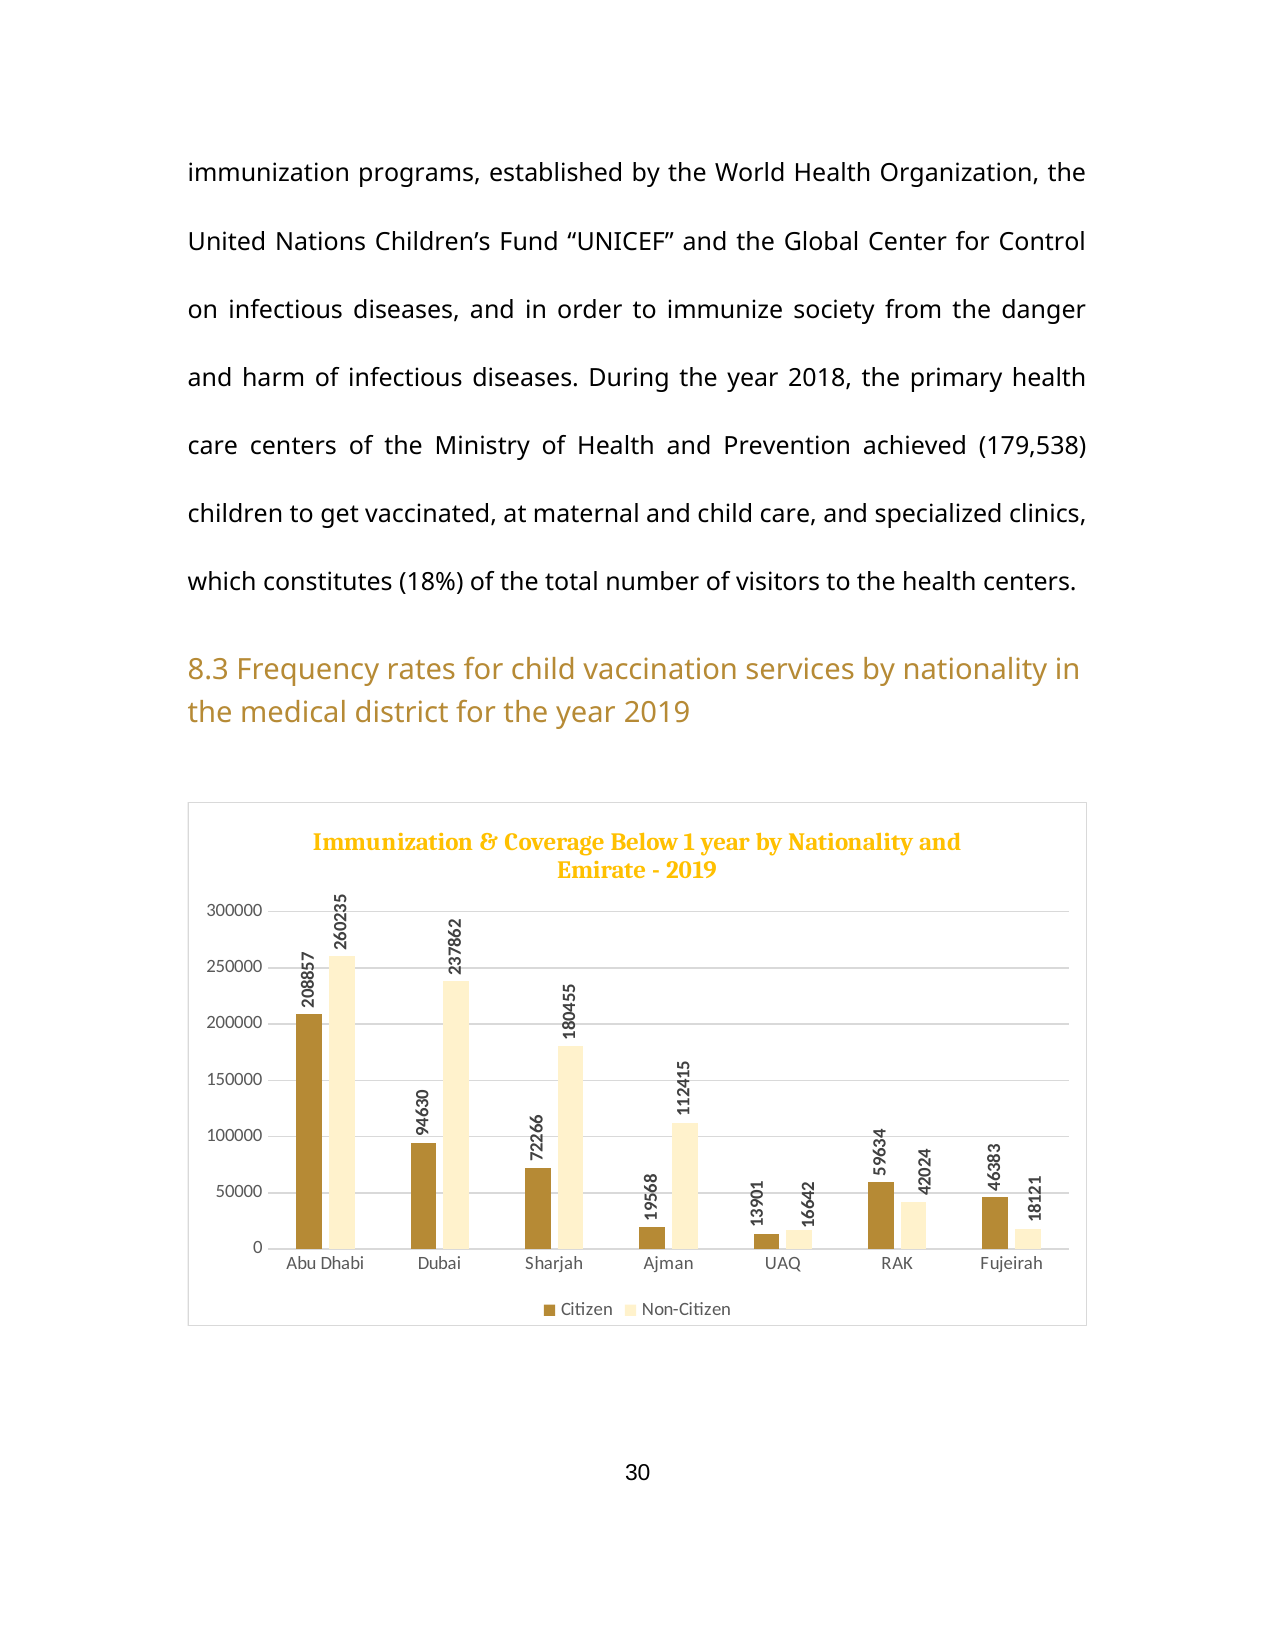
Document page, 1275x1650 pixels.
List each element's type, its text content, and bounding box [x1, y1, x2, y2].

subtitle 8.3 Frequency rates for child vaccination services by nationality in the medical district for the year 2019 [187, 649, 1087, 731]
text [187, 155, 1087, 598]
